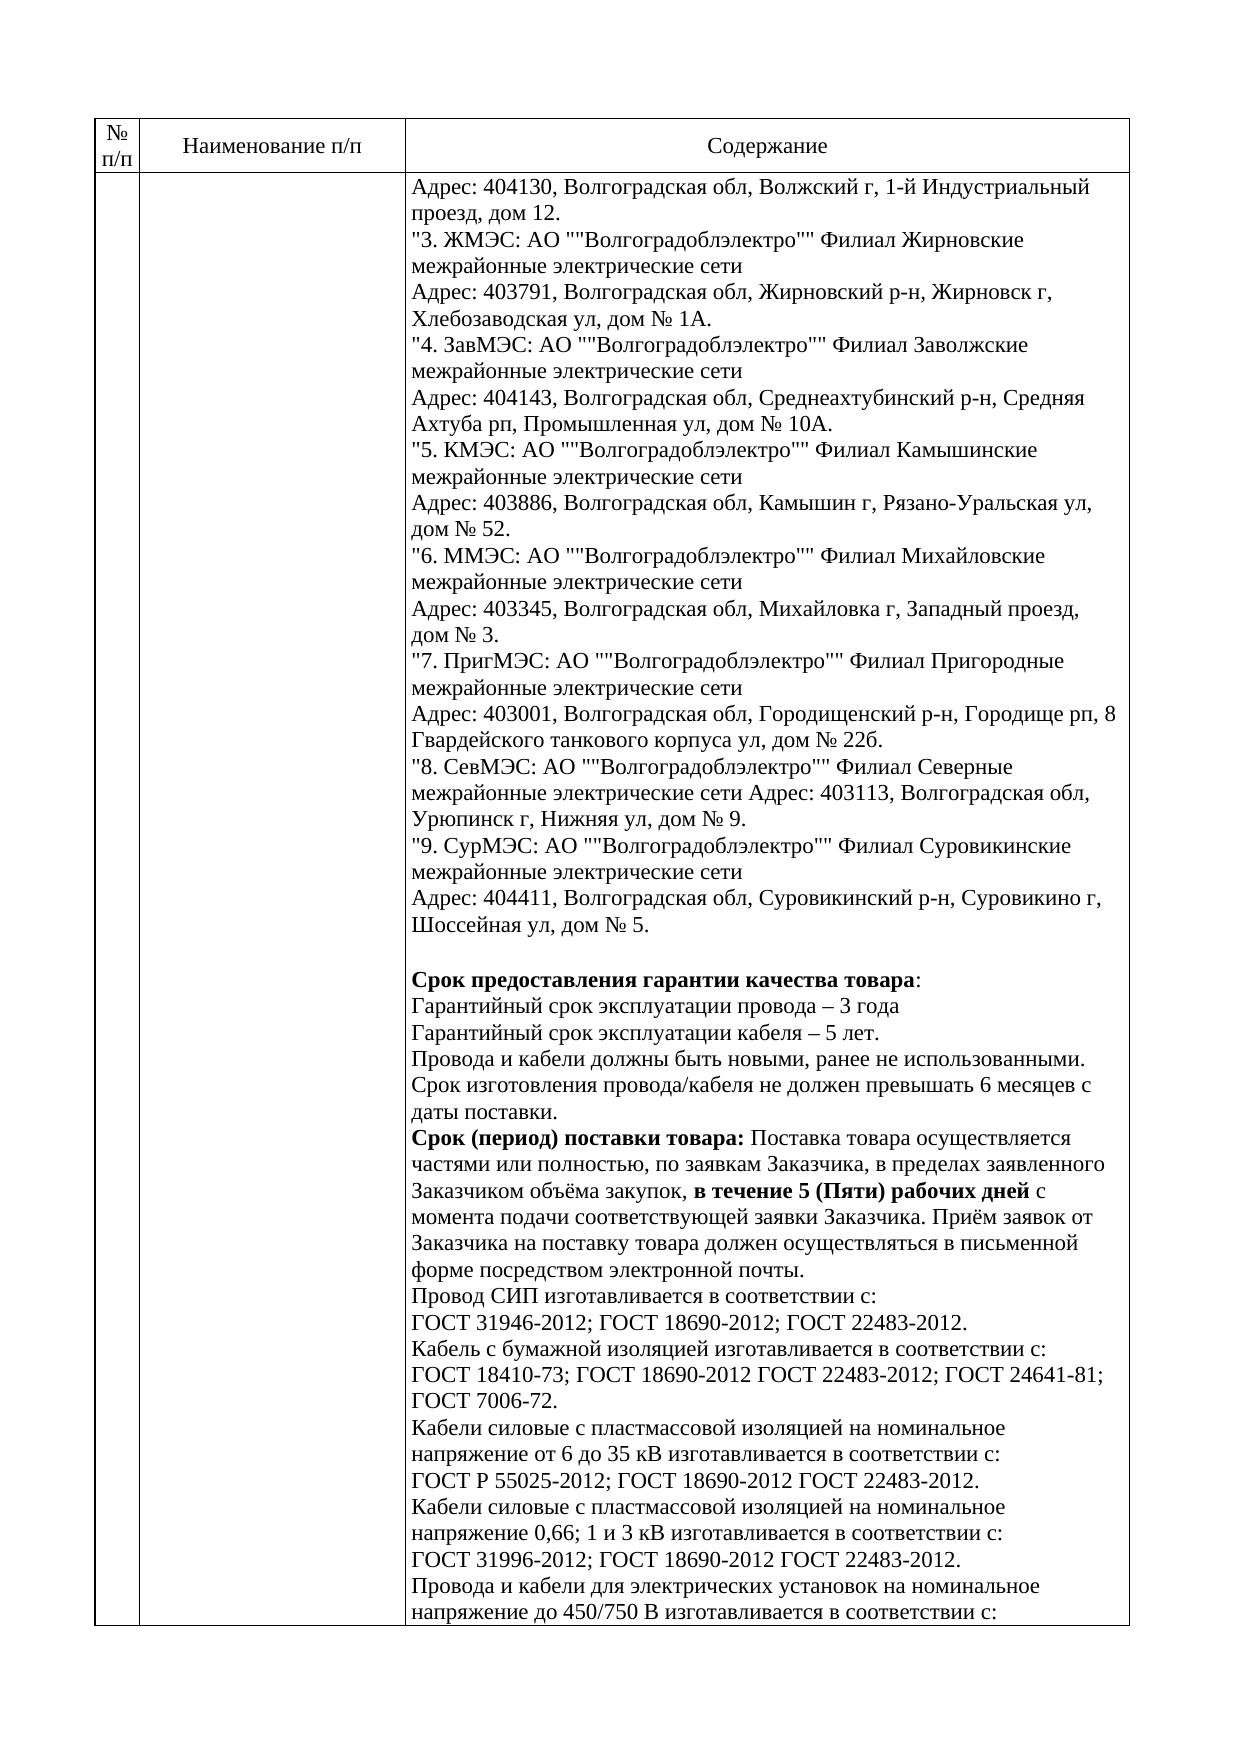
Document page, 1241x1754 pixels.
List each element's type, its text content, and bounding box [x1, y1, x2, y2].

table_header № п/п [96, 119, 139, 172]
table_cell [140, 173, 405, 1625]
table_header Содержание [406, 119, 1129, 172]
table_cell [96, 173, 139, 1625]
table_header Наименование п/п [140, 119, 405, 172]
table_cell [406, 173, 1129, 1625]
